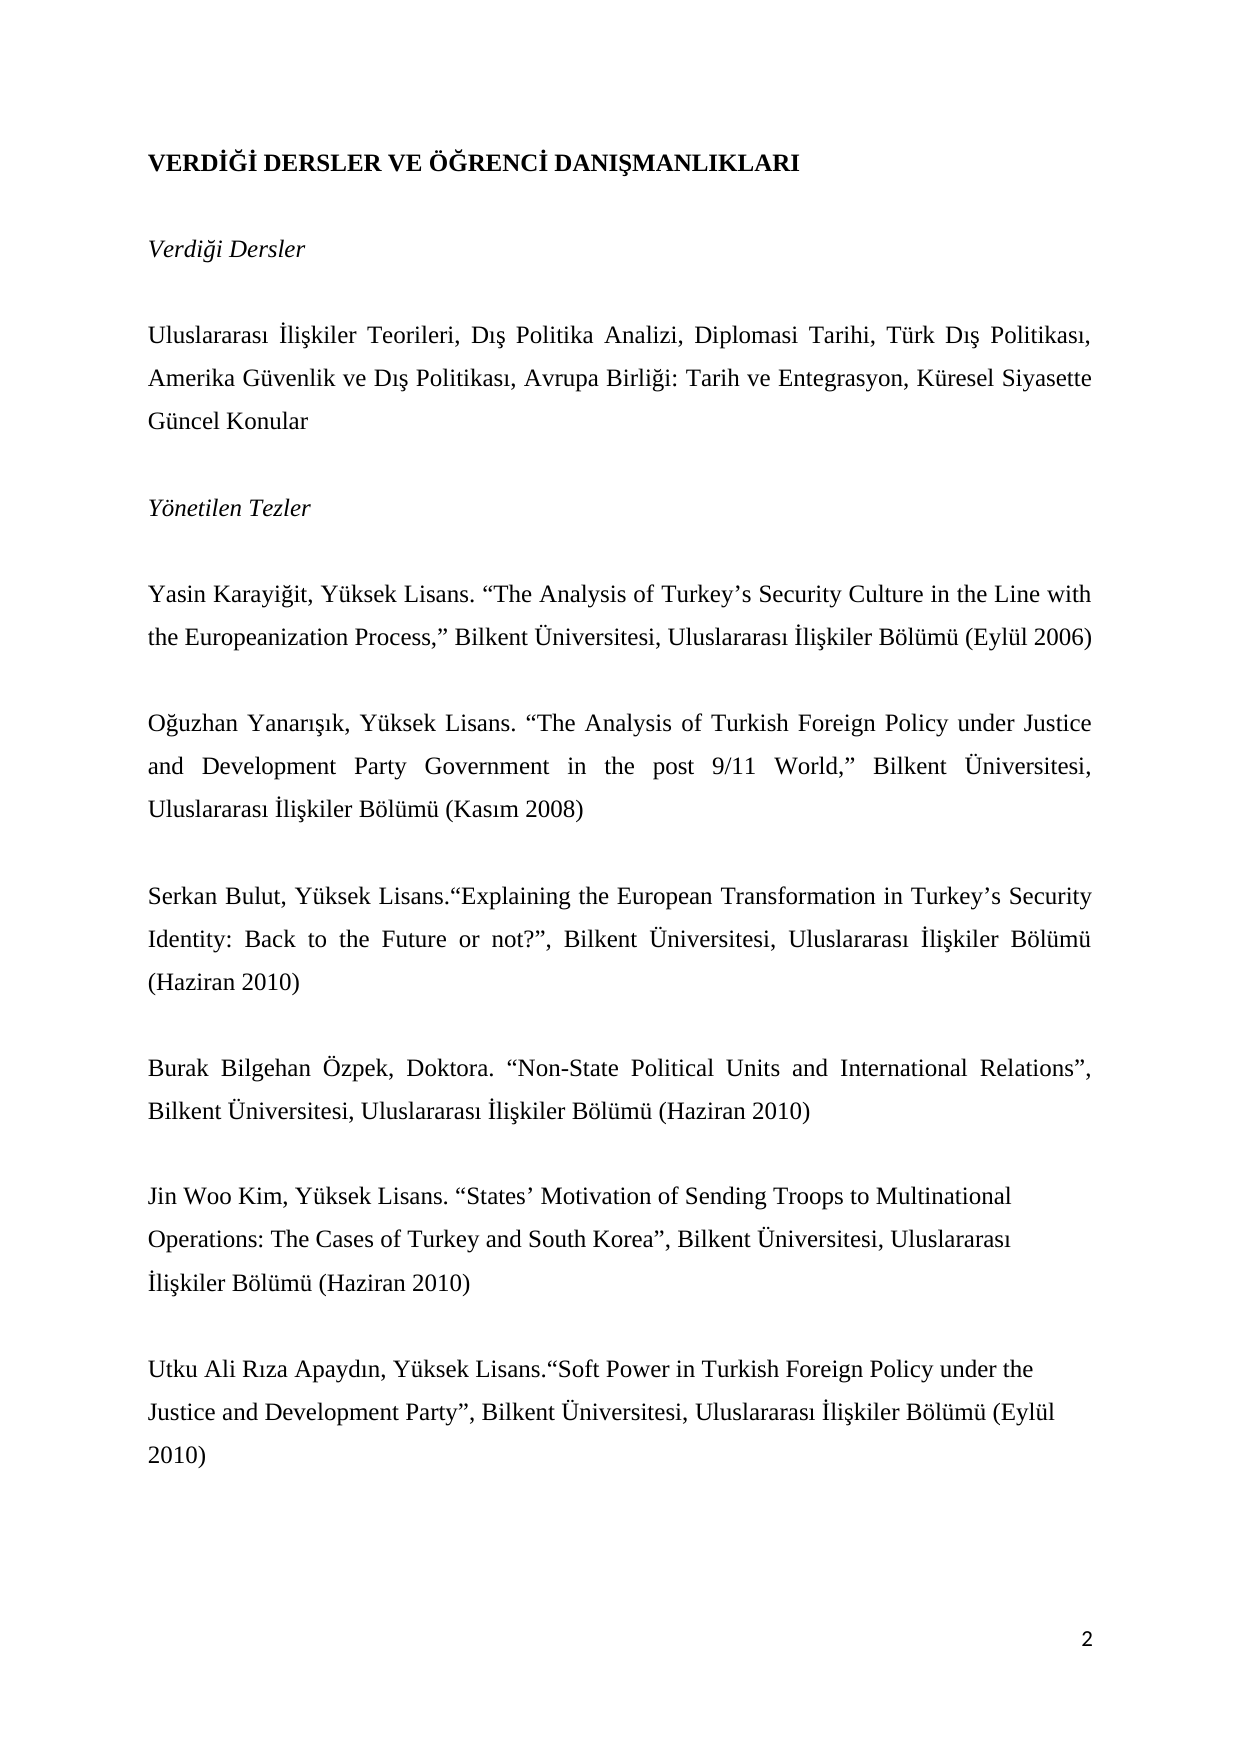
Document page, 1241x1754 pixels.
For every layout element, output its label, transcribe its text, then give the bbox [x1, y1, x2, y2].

text VERDİĞİ DERSLER VE ÖĞRENCİ DANIŞMANLIKLARI [148, 148, 1093, 176]
text Jin Woo Kim, Yüksek Lisans. “States’ Motivation of Sending Troops to Multinational Operations: The Cases of Turkey and South Korea”, Bilkent Üniversitesi, Uluslararası İlişkiler Bölümü (Haziran 2010) [148, 1181, 1093, 1296]
text Utku Ali Rıza Apaydın, Yüksek Lisans.“Soft Power in Turkish Foreign Policy under the Justice and Development Party”, Bilkent Üniversitesi, Uluslararası İlişkiler Bölümü (Eylül 2010) [148, 1354, 1093, 1469]
text Yönetilen Tezler [148, 493, 1093, 521]
text Uluslararası İlişkiler Teorileri, Dış Politika Analizi, Diplomasi Tarihi, Türk Dış Politikası, Amerika Güvenlik ve Dış Politikası, Avrupa Birliği: Tarih ve Entegrasyon, Küresel Siyasette Güncel Konular [148, 320, 1093, 435]
text Oğuzhan Yanarışık, Yüksek Lisans. “The Analysis of Turkish Foreign Policy under Justice and Development Party Government in the post 9/11 World,” Bilkent Üniversitesi, Uluslararası İlişkiler Bölümü (Kasım 2008) [148, 708, 1093, 823]
text Serkan Bulut, Yüksek Lisans.“Explaining the European Transformation in Turkey’s Security Identity: Back to the Future or not?”, Bilkent Üniversitesi, Uluslararası İlişkiler Bölümü (Haziran 2010) [148, 881, 1093, 996]
text Verdiği Dersler [148, 234, 1093, 263]
text Burak Bilgehan Özpek, Doktora. “Non-State Political Units and International Relations”, Bilkent Üniversitesi, Uluslararası İlişkiler Bölümü (Haziran 2010) [148, 1053, 1093, 1125]
text Yasin Karayiğit, Yüksek Lisans. “The Analysis of Turkey’s Security Culture in the Line with the Europeanization Process,” Bilkent Üniversitesi, Uluslararası İlişkiler Bölümü (Eylül 2006) [148, 579, 1093, 651]
